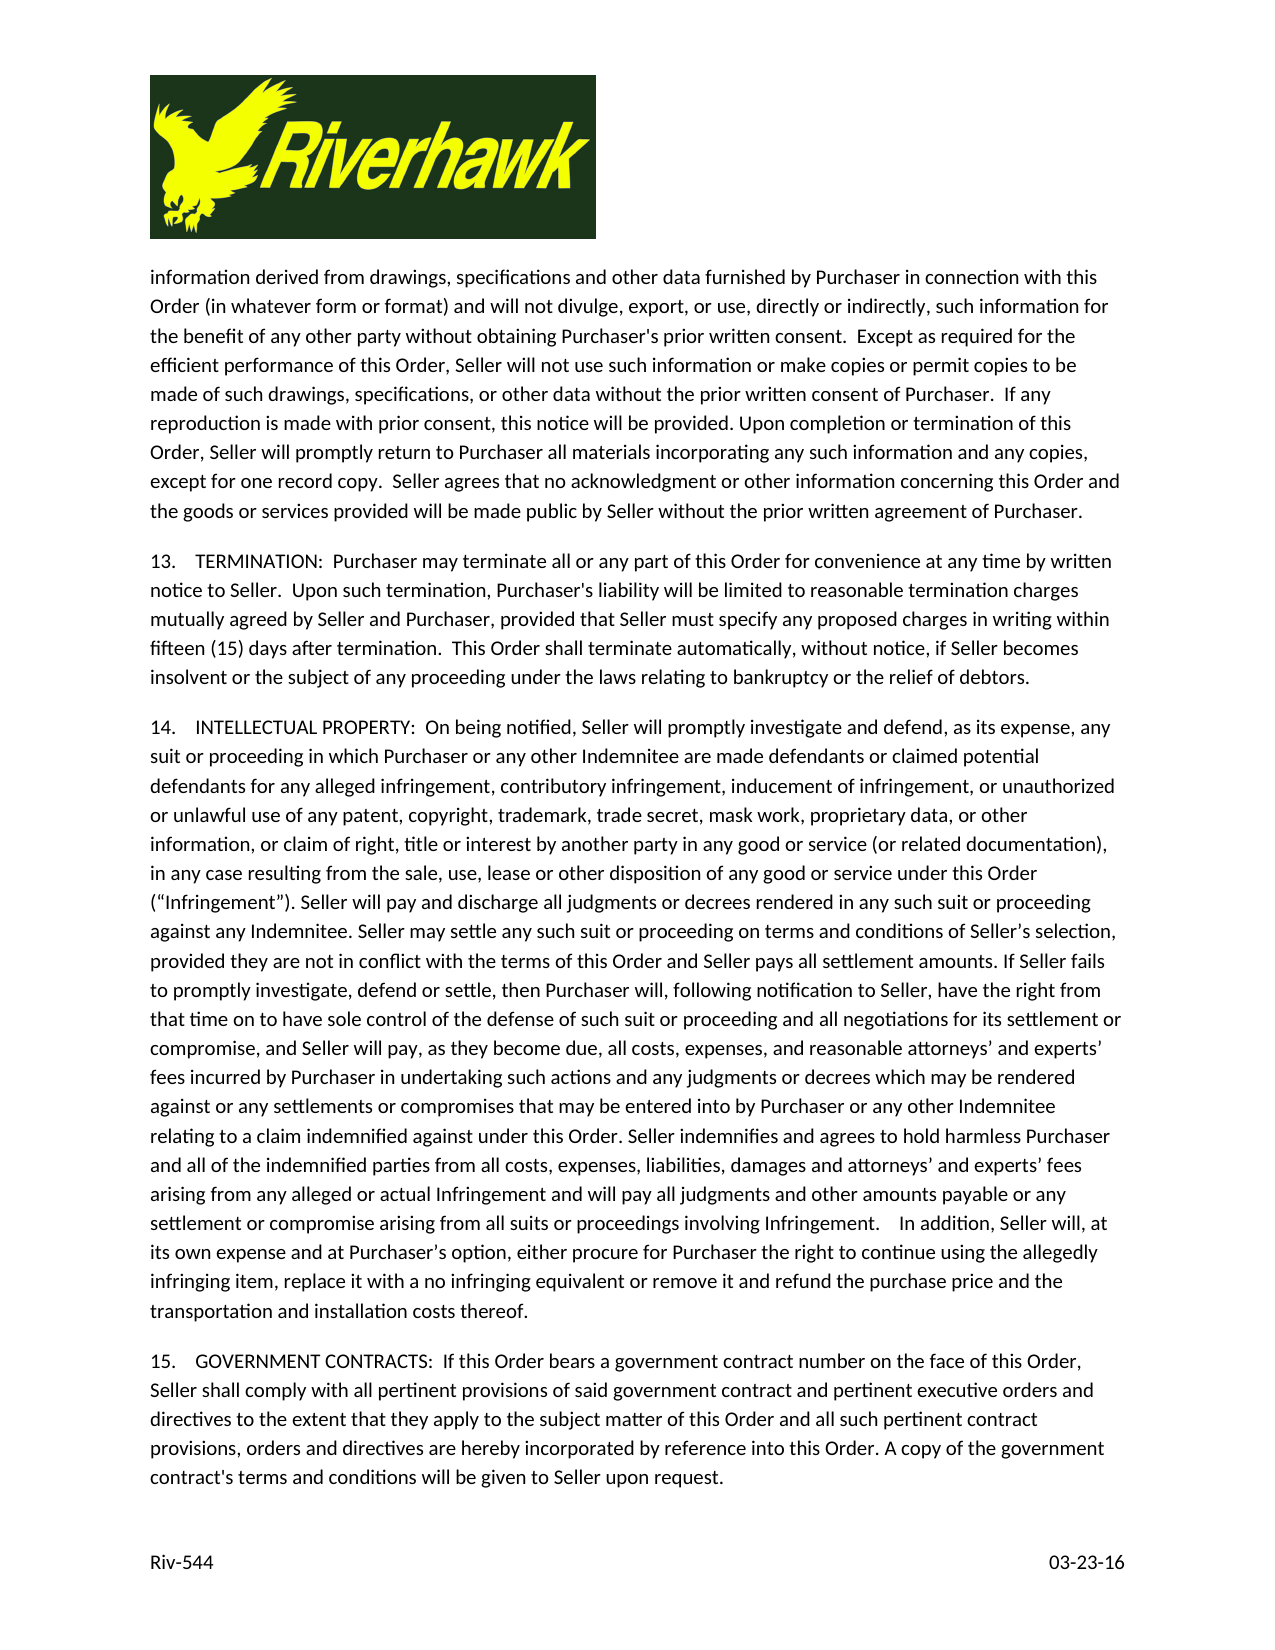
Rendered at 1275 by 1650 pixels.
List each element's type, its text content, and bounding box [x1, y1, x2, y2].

text 13. TERMINATION: Purchaser may terminate all or any part of this Order for convenience at any time by written notice to Seller. Upon such termination, Purchaser's liability will be limited to reasonable termination charges mutually agreed by Seller and Purchaser, provided that Seller must specify any proposed charges in writing within fifteen (15) days after termination. This Order shall terminate automatically, without notice, if Seller becomes insolvent or the subject of any proceeding under the laws relating to bankruptcy or the relief of debtors. [150, 548, 1125, 690]
picture [150, 75, 596, 239]
text 14. INTELLECTUAL PROPERTY: On being notified, Seller will promptly investigate and defend, as its expense, any suit or proceeding in which Purchaser or any other Indemnitee are made defendants or claimed potential defendants for any alleged infringement, contributory infringement, inducement of infringement, or unauthorized or unlawful use of any patent, copyright, trademark, trade secret, mask work, proprietary data, or other information, or claim of right, title or interest by another party in any good or service (or related documentation), in any case resulting from the sale, use, lease or other disposition of any good or service under this Order (“Infringement”). Seller will pay and discharge all judgments or decrees rendered in any such suit or proceeding against any Indemnitee. Seller may settle any such suit or proceeding on terms and conditions of Seller’s selection, provided they are not in conflict with the terms of this Order and Seller pays all settlement amounts. If Seller fails to promptly investigate, defend or settle, then Purchaser will, following notification to Seller, have the right from that time on to have sole control of the defense of such suit or proceeding and all negotiations for its settlement or compromise, and Seller will pay, as they become due, all costs, expenses, and reasonable attorneys’ and experts’ fees incurred by Purchaser in undertaking such actions and any judgments or decrees which may be rendered against or any settlements or compromises that may be entered into by Purchaser or any other Indemnitee relating to a claim indemnified against under this Order. Seller indemnifies and agrees to hold harmless Purchaser and all of the indemnified parties from all costs, expenses, liabilities, damages and attorneys’ and experts’ fees arising from any alleged or actual Infringement and will pay all judgments and other amounts payable or any settlement or compromise arising from all suits or proceedings involving Infringement. In addition, Seller will, at its own expense and at Purchaser’s option, either procure for Purchaser the right to continue using the allegedly infringing item, replace it with a no infringing equivalent or remove it and refund the purchase price and the transportation and installation costs thereof. [150, 714, 1125, 1323]
text 15. GOVERNMENT CONTRACTS: If this Order bears a government contract number on the face of this Order, Seller shall comply with all pertinent provisions of said government contract and pertinent executive orders and directives to the extent that they apply to the subject matter of this Order and all such pertinent contract provisions, orders and directives are hereby incorporated by reference into this Order. A copy of the government contract's terms and conditions will be given to Seller upon request. [150, 1348, 1125, 1490]
